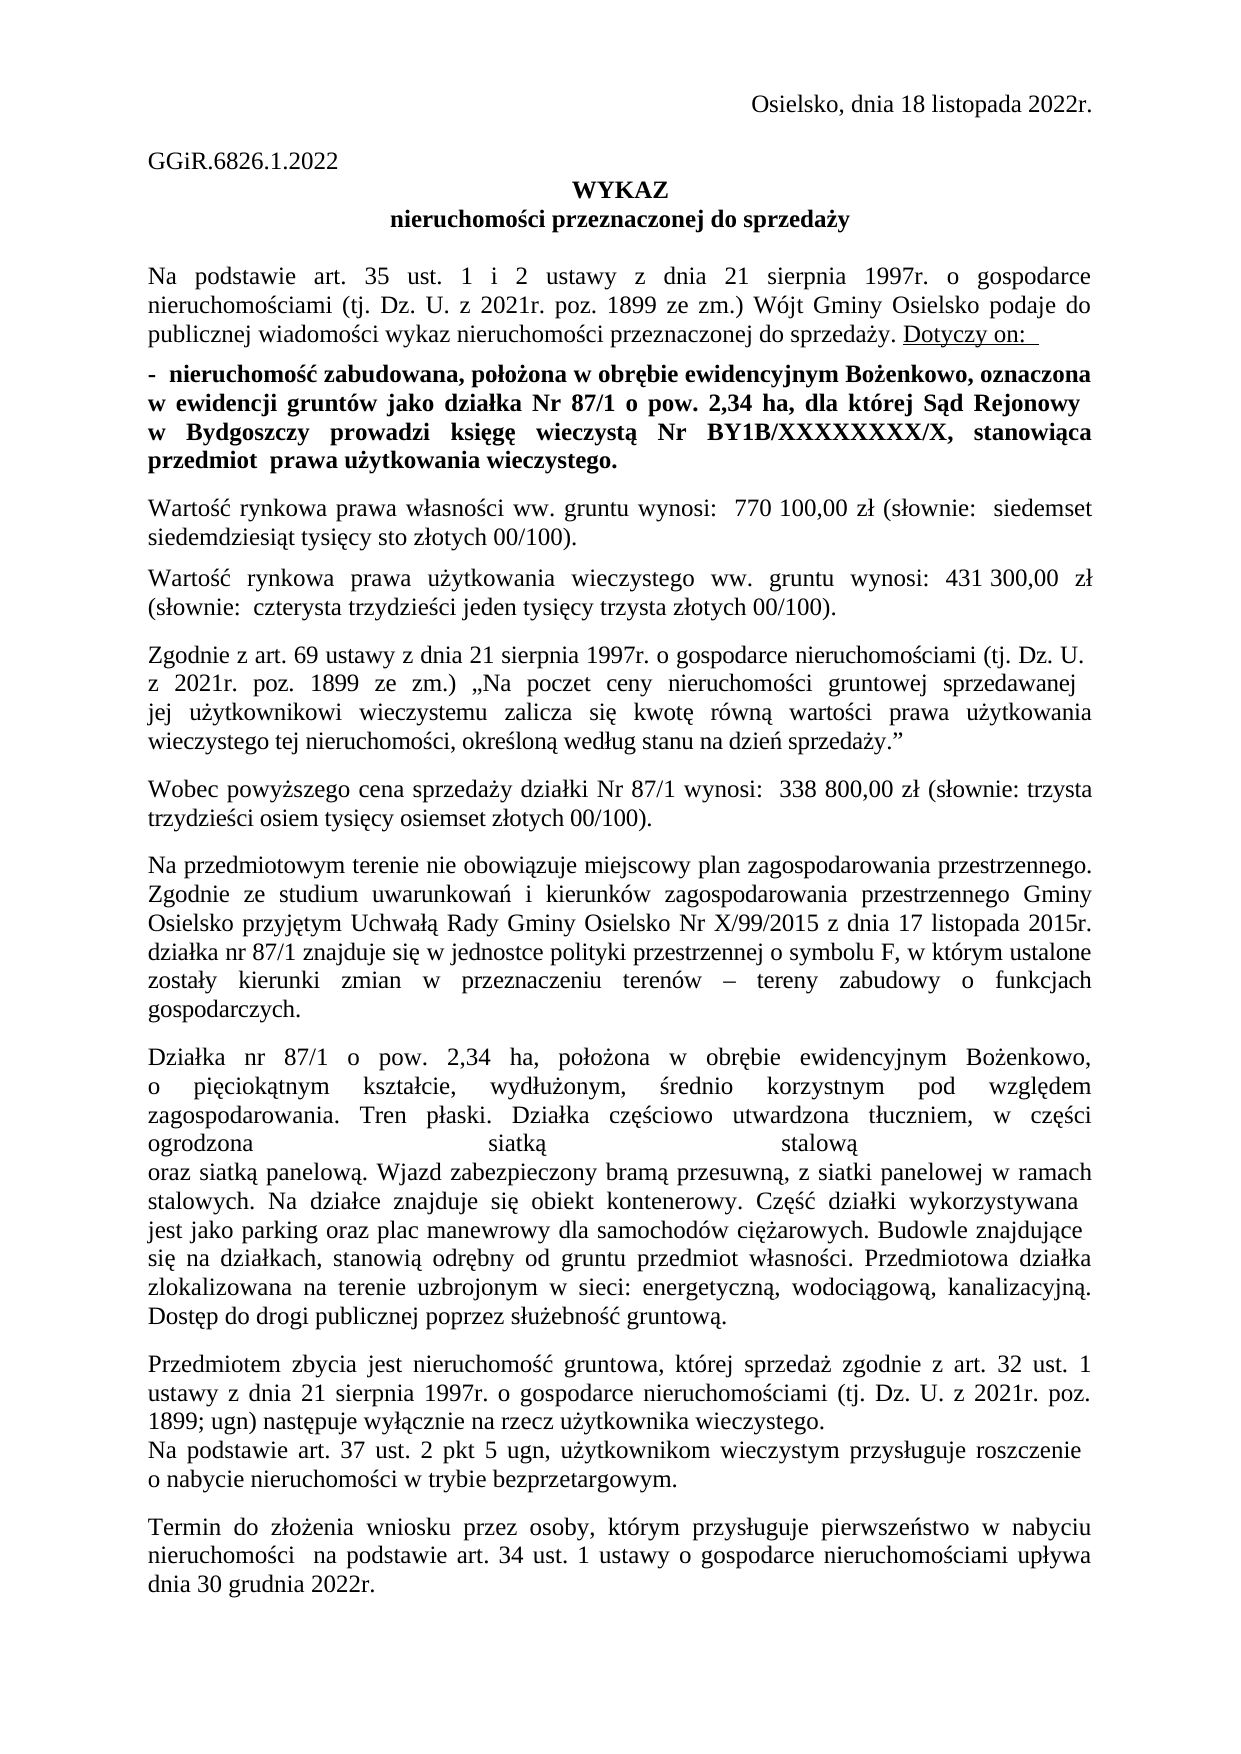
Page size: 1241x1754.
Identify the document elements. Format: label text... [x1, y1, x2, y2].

text WYKAZ [148, 175, 1092, 204]
text Na podstawie art. 37 ust. 2 pkt 5 ugn, użytkownikom wieczystym przysługuje roszczenie o nabycie nieruchomości w trybie bezprzetargowym. [148, 1435, 1092, 1493]
text Wobec powyższego cena sprzedaży działki Nr 87/1 wynosi: 338 800,00 zł (słownie: trzysta trzydzieści osiem tysięcy osiemset złotych 00/100). [148, 774, 1092, 831]
text Przedmiotem zbycia jest nieruchomość gruntowa, której sprzedaż zgodnie z art. 32 ust. 1 ustawy z dnia 21 sierpnia 1997r. o gospodarce nieruchomościami (tj. Dz. U. z 2021r. poz. 1899; ugn) następuje wyłącznie na rzecz użytkownika wieczystego. [148, 1349, 1092, 1435]
text Osielsko, dnia 18 listopada 2022r. [148, 89, 1092, 117]
text Termin do złożenia wniosku przez osoby, którym przysługuje pierwszeństwo w nabyciu nieruchomości na podstawie art. 34 ust. 1 ustawy o gospodarce nieruchomościami upływa dnia 30 grudnia 2022r. [148, 1512, 1092, 1598]
text Na podstawie art. 35 ust. 1 i 2 ustawy z dnia 21 sierpnia 1997r. o gospodarce nieruchomościami (tj. Dz. U. z 2021r. poz. 1899 ze zm.) Wójt Gminy Osielsko podaje do publicznej wiadomości wykaz nieruchomości przeznaczonej do sprzedaży. Dotyczy on: [148, 261, 1092, 347]
text nieruchomości przeznaczonej do sprzedaży [148, 204, 1092, 232]
text - nieruchomość zabudowana, położona w obrębie ewidencyjnym Bożenkowo, oznaczona w ewidencji gruntów jako działka Nr 87/1 o pow. 2,34 ha, dla której Sąd Rejonowy w Bydgoszczy prowadzi księgę wieczystą Nr BY1B/XXXXXXXX/X, stanowiąca przedmiot prawa użytkowania wieczystego. [148, 359, 1092, 474]
text Zgodnie z art. 69 ustawy z dnia 21 sierpnia 1997r. o gospodarce nieruchomościami (tj. Dz. U. z 2021r. poz. 1899 ze zm.) „Na poczet ceny nieruchomości gruntowej sprzedawanej jej użytkownikowi wieczystemu zalicza się kwotę równą wartości prawa użytkowania wieczystego tej nieruchomości, określoną według stanu na dzień sprzedaży.” [148, 640, 1092, 755]
text Działka nr 87/1 o pow. 2,34 ha, położona w obrębie ewidencyjnym Bożenkowo, o pięciokątnym kształcie, wydłużonym, średnio korzystnym pod względem zagospodarowania. Tren płaski. Działka częściowo utwardzona tłuczniem, w części ogrodzona siatką stalową oraz siatką panelową. Wjazd zabezpieczony bramą przesuwną, z siatki panelowej w ramach stalowych. Na działce znajduje się obiekt kontenerowy. Część działki wykorzystywana jest jako parking oraz plac manewrowy dla samochodów ciężarowych. Budowle znajdujące się na działkach, stanowią odrębny od gruntu przedmiot własności. Przedmiotowa działka zlokalizowana na terenie uzbrojonym w sieci: energetyczną, wodociągową, kanalizacyjną. Dostęp do drogi publicznej poprzez służebność gruntową. [148, 1042, 1092, 1330]
text Wartość rynkowa prawa własności ww. gruntu wynosi: 770 100,00 zł (słownie: siedemset siedemdziesiąt tysięcy sto złotych 00/100). [148, 493, 1092, 551]
text Na przedmiotowym terenie nie obowiązuje miejscowy plan zagospodarowania przestrzennego. Zgodnie ze studium uwarunkowań i kierunków zagospodarowania przestrzennego Gminy Osielsko przyjętym Uchwałą Rady Gminy Osielsko Nr X/99/2015 z dnia 17 listopada 2015r. działka nr 87/1 znajduje się w jednostce polityki przestrzennej o symbolu F, w którym ustalone zostały kierunki zmian w przeznaczeniu terenów – tereny zabudowy o funkcjach gospodarczych. [148, 851, 1092, 1023]
text GGiR.6826.1.2022 [148, 146, 1092, 175]
text Wartość rynkowa prawa użytkowania wieczystego ww. gruntu wynosi: 431 300,00 zł (słownie: czterysta trzydzieści jeden tysięcy trzysta złotych 00/100). [148, 563, 1092, 621]
